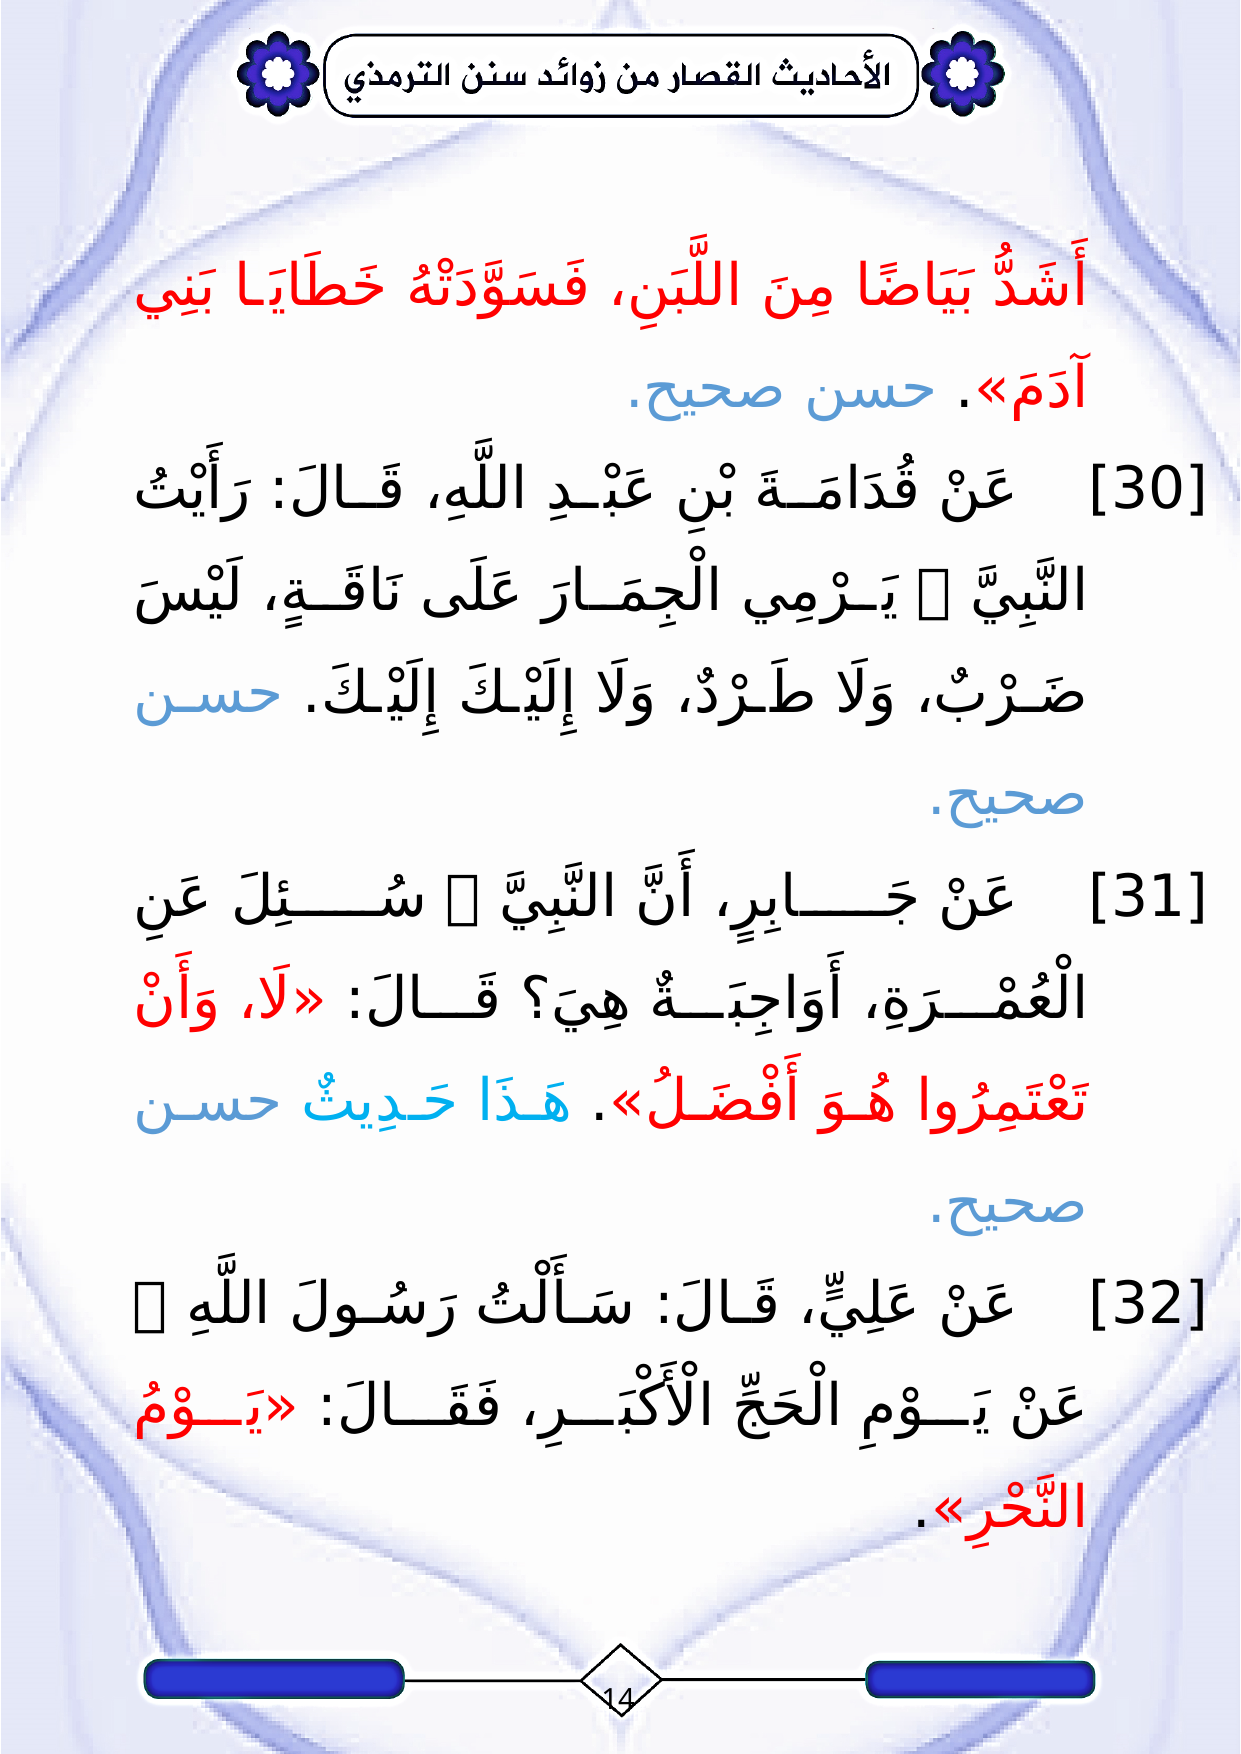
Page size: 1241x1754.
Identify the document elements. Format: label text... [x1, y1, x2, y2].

list عَنْ جَابِرٍ، أَنَّ النَّبِيَّ سُئِلَ عَنِ الْعُمْرَةِ، أَوَاجِبَةٌ هِيَ؟ قَالَ: «لَا، وَأَنْ تَعْتَمِرُوا هُوَ أَفْضَلُ». هَذَا حَدِيثٌ حسن صحيح. [133, 862, 1088, 1236]
list عَنْ قُدَامَةَ بْنِ عَبْدِ اللَّهِ، قَالَ: رَأَيْتُ النَّبِيَّ يَرْمِي الْجِمَارَ عَلَى نَاقَةٍ، لَيْسَ ضَرْبٌ، وَلَا طَرْدٌ، وَلَا إِلَيْكَ إِلَيْكَ. حسن صحيح. [133, 455, 1088, 828]
list عَنْ عَلِيٍّ، قَالَ: سَأَلْتُ رَسُولَ اللَّهِ عَنْ يَوْمِ الْحَجِّ الْأَكْبَرِ، فَقَالَ: «يَوْمُ النَّحْرِ». [133, 1270, 1088, 1541]
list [133, 251, 1088, 421]
picture [1, 0, 1241, 1754]
